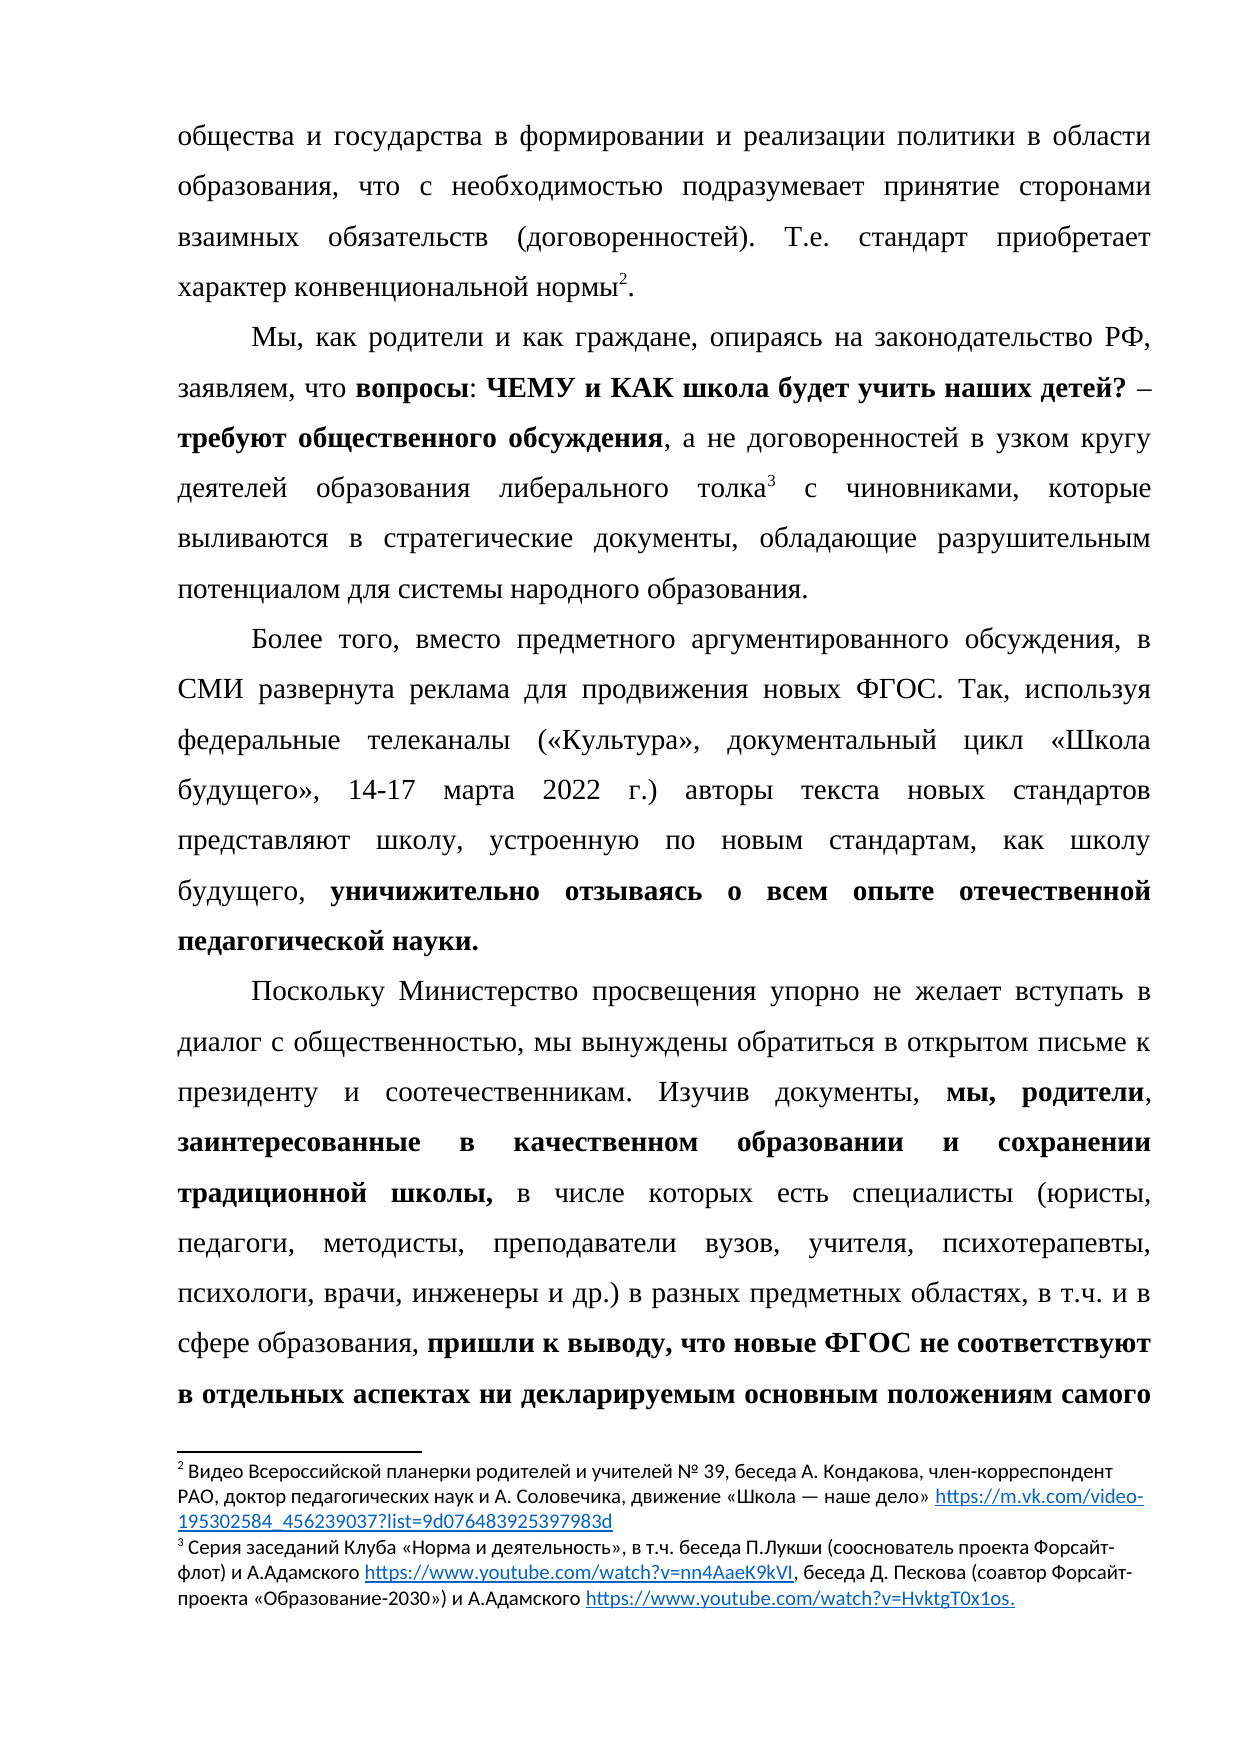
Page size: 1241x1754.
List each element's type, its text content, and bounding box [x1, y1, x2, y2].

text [177, 973, 1152, 1409]
text Более того, вместо предметного аргументированного обсуждения, в СМИ развернута реклама для продвижения новых ФГОС. Так, используя федеральные телеканалы («Культура», документальный цикл «Школа будущего», 14-17 марта 2022 г.) авторы текста новых стандартов представляют школу, устроенную по новым стандартам, как школу будущего, уничижительно отзываясь о всем опыте отечественной педагогической науки. [177, 621, 1152, 957]
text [177, 118, 1152, 303]
text Мы, как родители и как граждане, опираясь на законодательство РФ, заявляем, что вопросы: ЧЕМУ и КАК школа будет учить наших детей? – требуют общественного обсуждения, а не договоренностей в узком кругу деятелей образования либерального толка с чиновниками, которые выливаются в стратегические документы, обладающие разрушительным потенциалом для системы народного образования. [177, 319, 1152, 604]
